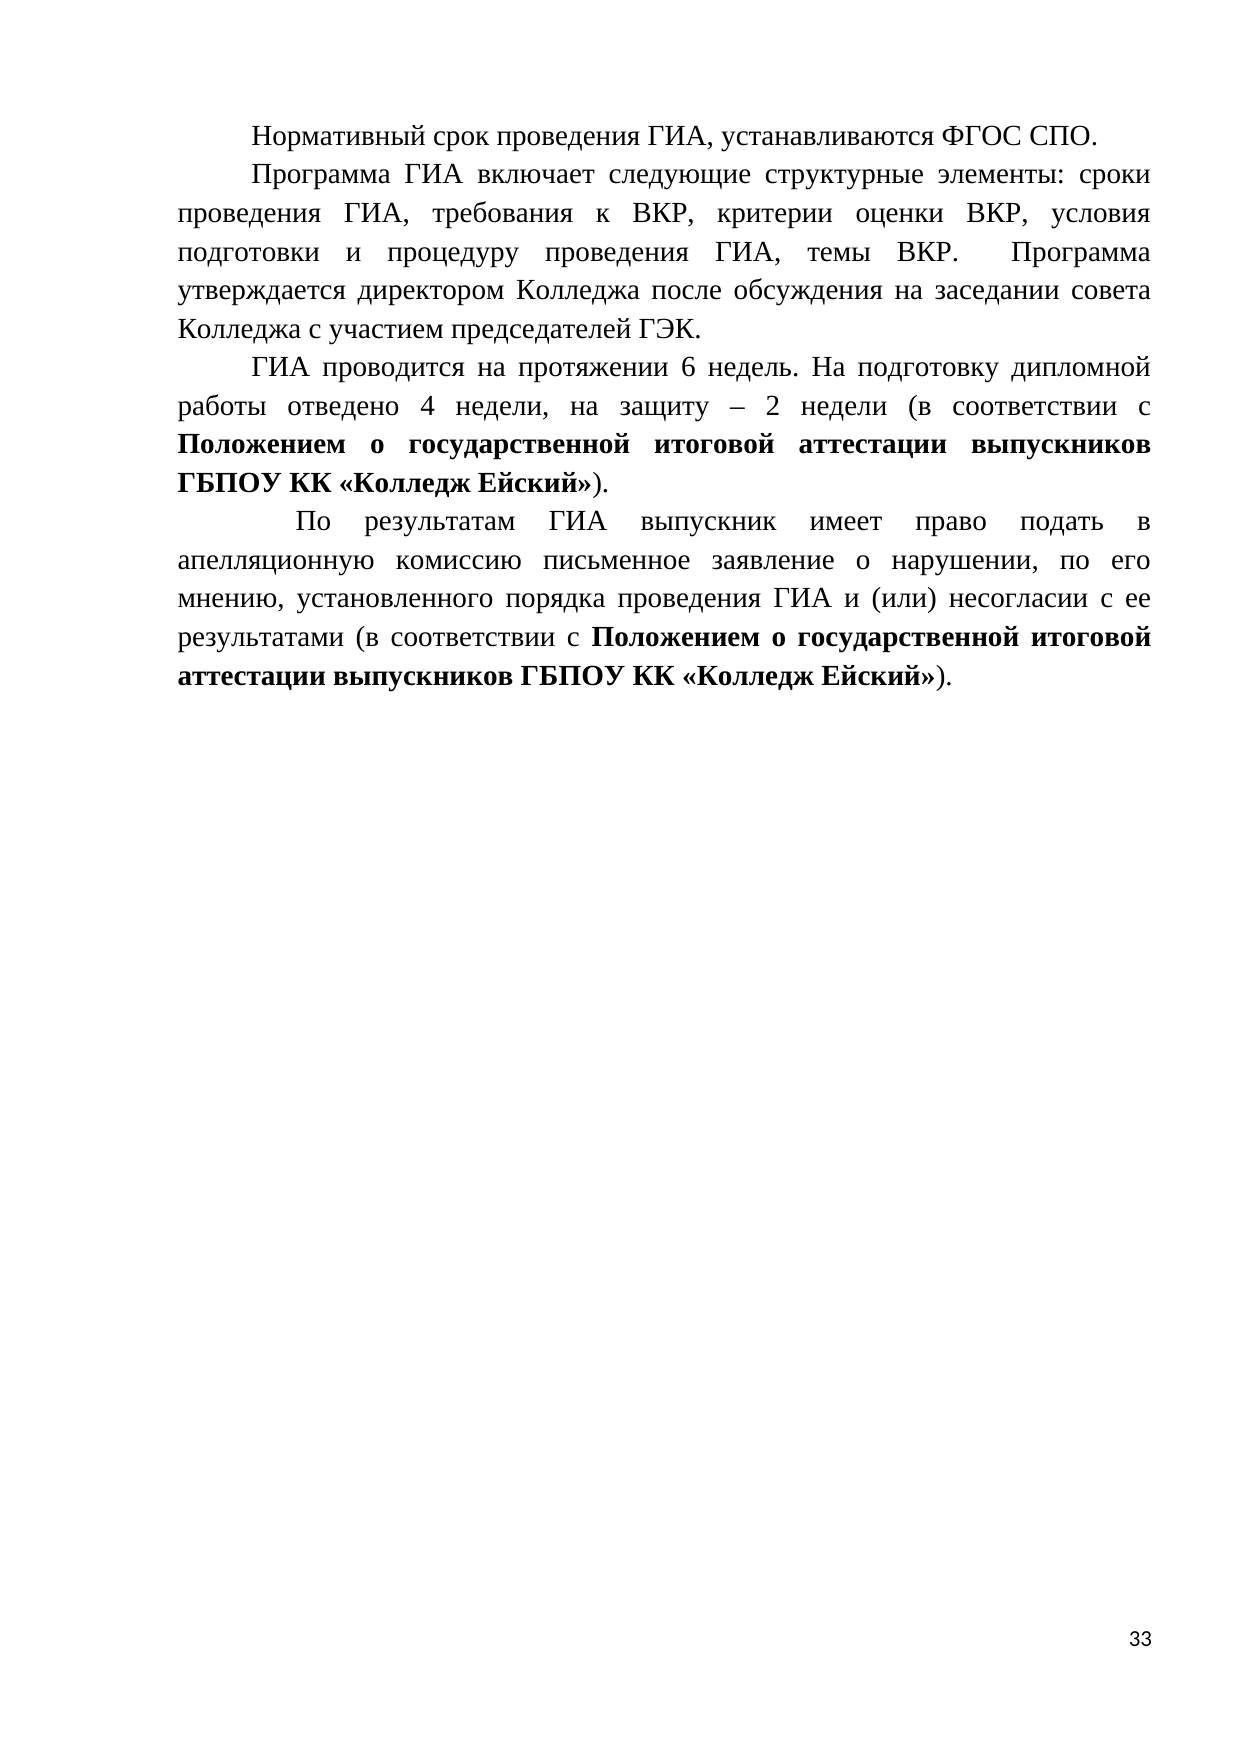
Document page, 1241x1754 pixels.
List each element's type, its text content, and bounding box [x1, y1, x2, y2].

text ГИА проводится на протяжении 6 недель. На подготовку дипломной работы отведено 4 недели, на защиту – 2 недели (в соответствии с Положением о государственной итоговой аттестации выпускников ГБПОУ КК «Колледж Ейский»). [177, 349, 1152, 498]
text Нормативный срок проведения ГИА, устанавливаются ФГОС СПО. [177, 118, 1152, 152]
text Программа ГИА включает следующие структурные элементы: сроки проведения ГИА, требования к ВКР, критерии оценки ВКР, условия подготовки и процедуру проведения ГИА, темы ВКР. Программа утверждается директором Колледжа после обсуждения на заседании совета Колледжа с участием председателей ГЭК. [177, 157, 1152, 344]
text По результатам ГИА выпускник имеет право подать в апелляционную комиссию письменное заявление о нарушении, по его мнению, установленного порядка проведения ГИА и (или) несогласии с ее результатами (в соответствии с Положением о государственной итоговой аттестации выпускников ГБПОУ КК «Колледж Ейский»). [177, 503, 1152, 691]
